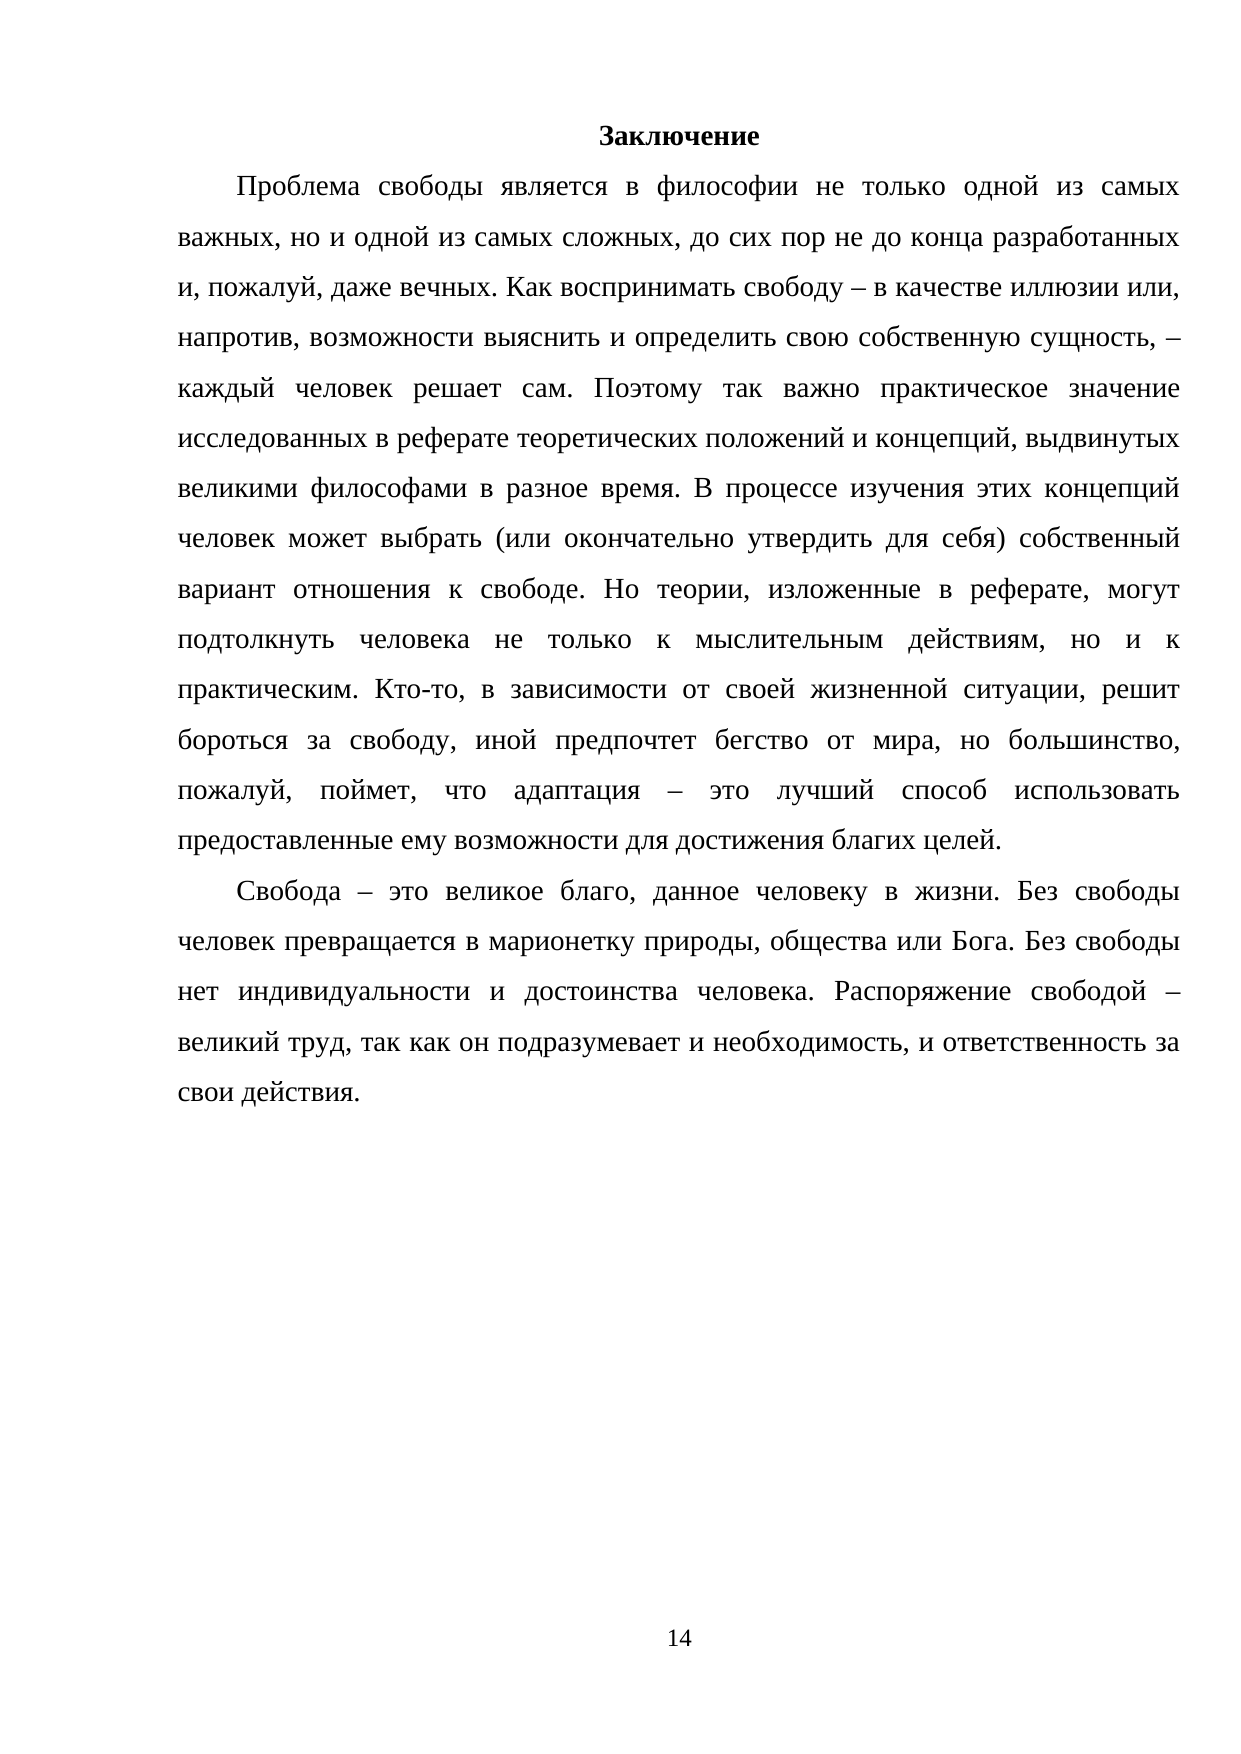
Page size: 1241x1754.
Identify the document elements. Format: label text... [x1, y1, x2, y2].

text Проблема свободы является в философии не только одной из самых важных, но и одной из самых сложных, до сих пор не до конца разработанных и, пожалуй, даже вечных. Как воспринимать свободу – в качестве иллюзии или, напротив, возможности выяснить и определить свою собственную сущность, – каждый человек решает сам. Поэтому так важно практическое значение исследованных в реферате теоретических положений и концепций, выдвинутых великими философами в разное время. В процессе изучения этих концепций человек может выбрать (или окончательно утвердить для себя) собственный вариант отношения к свободе. Но теории, изложенные в реферате, могут подтолкнуть человека не только к мыслительным действиям, но и к практическим. Кто-то, в зависимости от своей жизненной ситуации, решит бороться за свободу, иной предпочтет бегство от мира, но большинство, пожалуй, поймет, что адаптация – это лучший способ использовать предоставленные ему возможности для достижения благих целей. [177, 168, 1181, 856]
text Свобода – это великое благо, данное человеку в жизни. Без свободы человек превращается в марионетку природы, общества или Бога. Без свободы нет индивидуальности и достоинства человека. Распоряжение свободой – великий труд, так как он подразумевает и необходимость, и ответственность за свои действия. [177, 873, 1181, 1108]
text Заключение [177, 118, 1181, 152]
